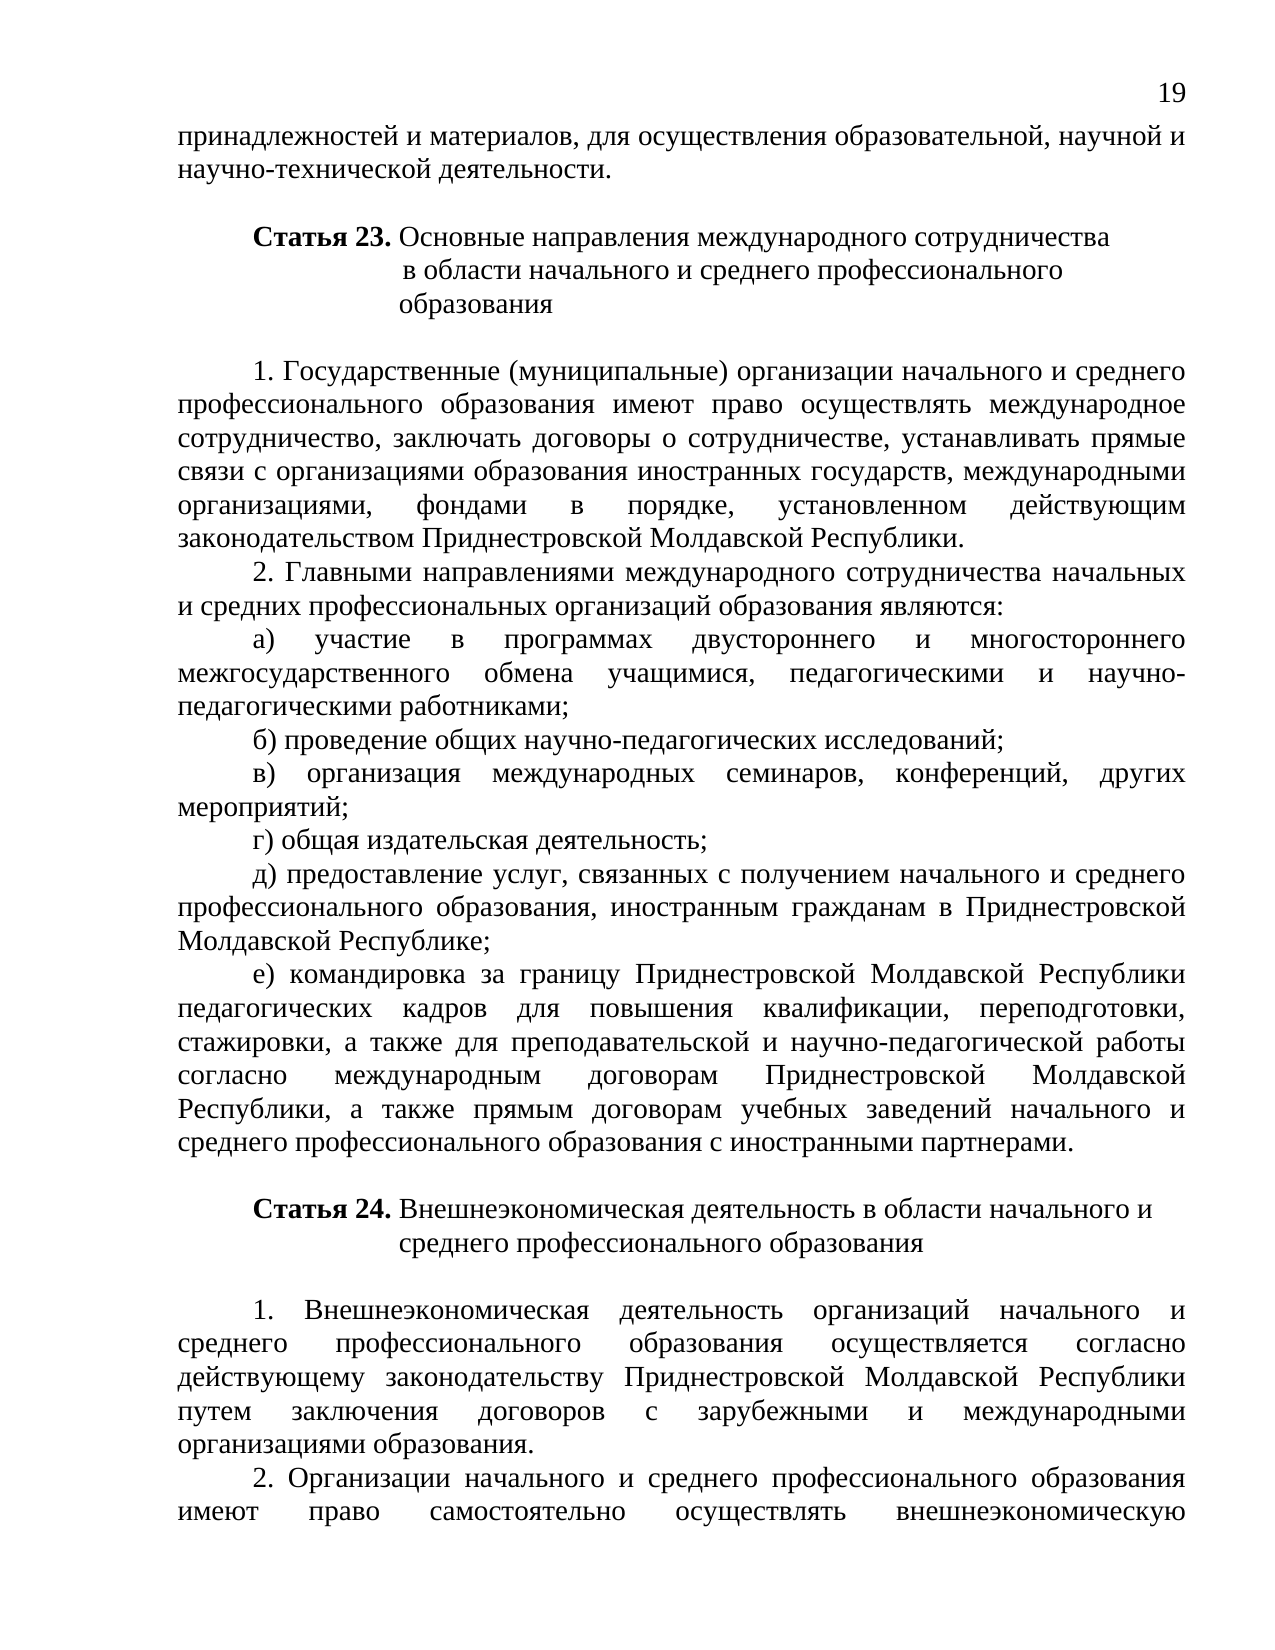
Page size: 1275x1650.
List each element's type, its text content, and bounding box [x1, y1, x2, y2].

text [177, 118, 1186, 185]
text б) проведение общих научно-педагогических исследований; [177, 722, 1186, 755]
text в) организация международных семинаров, конференций, других мероприятий; [177, 755, 1186, 822]
text е) командировка за границу Приднестровской Молдавской Республики педагогических кадров для повышения квалификации, переподготовки, стажировки, а также для преподавательской и научно-педагогической работы согласно международным договорам Приднестровской Молдавской Республики, а также прямым договорам учебных заведений начального и среднего профессионального образования с иностранными партнерами. [177, 957, 1186, 1158]
text Статья 24. Внешнеэкономическая деятельность в области начального и [177, 1191, 1186, 1225]
text в области начального и среднего профессионального [177, 252, 1186, 286]
text д) предоставление услуг, связанных с получением начального и среднего профессионального образования, иностранным гражданам в Приднестровской Молдавской Республике; [177, 856, 1186, 957]
text среднего профессионального образования [323, 1225, 1186, 1258]
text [177, 1460, 1186, 1527]
text 2. Главными направлениями международного сотрудничества начальных и средних профессиональных организаций образования являются: [177, 554, 1186, 621]
text 1. Внешнеэкономическая деятельность организаций начального и среднего профессионального образования осуществляется согласно действующему законодательству Приднестровской Молдавской Республики путем заключения договоров с зарубежными и международными организациями образования. [177, 1292, 1186, 1460]
text г) общая издательская деятельность; [177, 822, 1186, 856]
text Статья 23. Основные направления международного сотрудничества [177, 219, 1186, 252]
text 1. Государственные (муниципальные) организации начального и среднего профессионального образования имеют право осуществлять международное сотрудничество, заключать договоры о сотрудничестве, устанавливать прямые связи с организациями образования иностранных государств, международными организациями, фондами в порядке, установленном действующим законодательством Приднестровской Молдавской Республики. [177, 353, 1186, 554]
text образования [323, 286, 1186, 319]
text а) участие в программах двустороннего и многостороннего межгосударственного обмена учащимися, педагогическими и научно-педагогическими работниками; [177, 621, 1186, 722]
